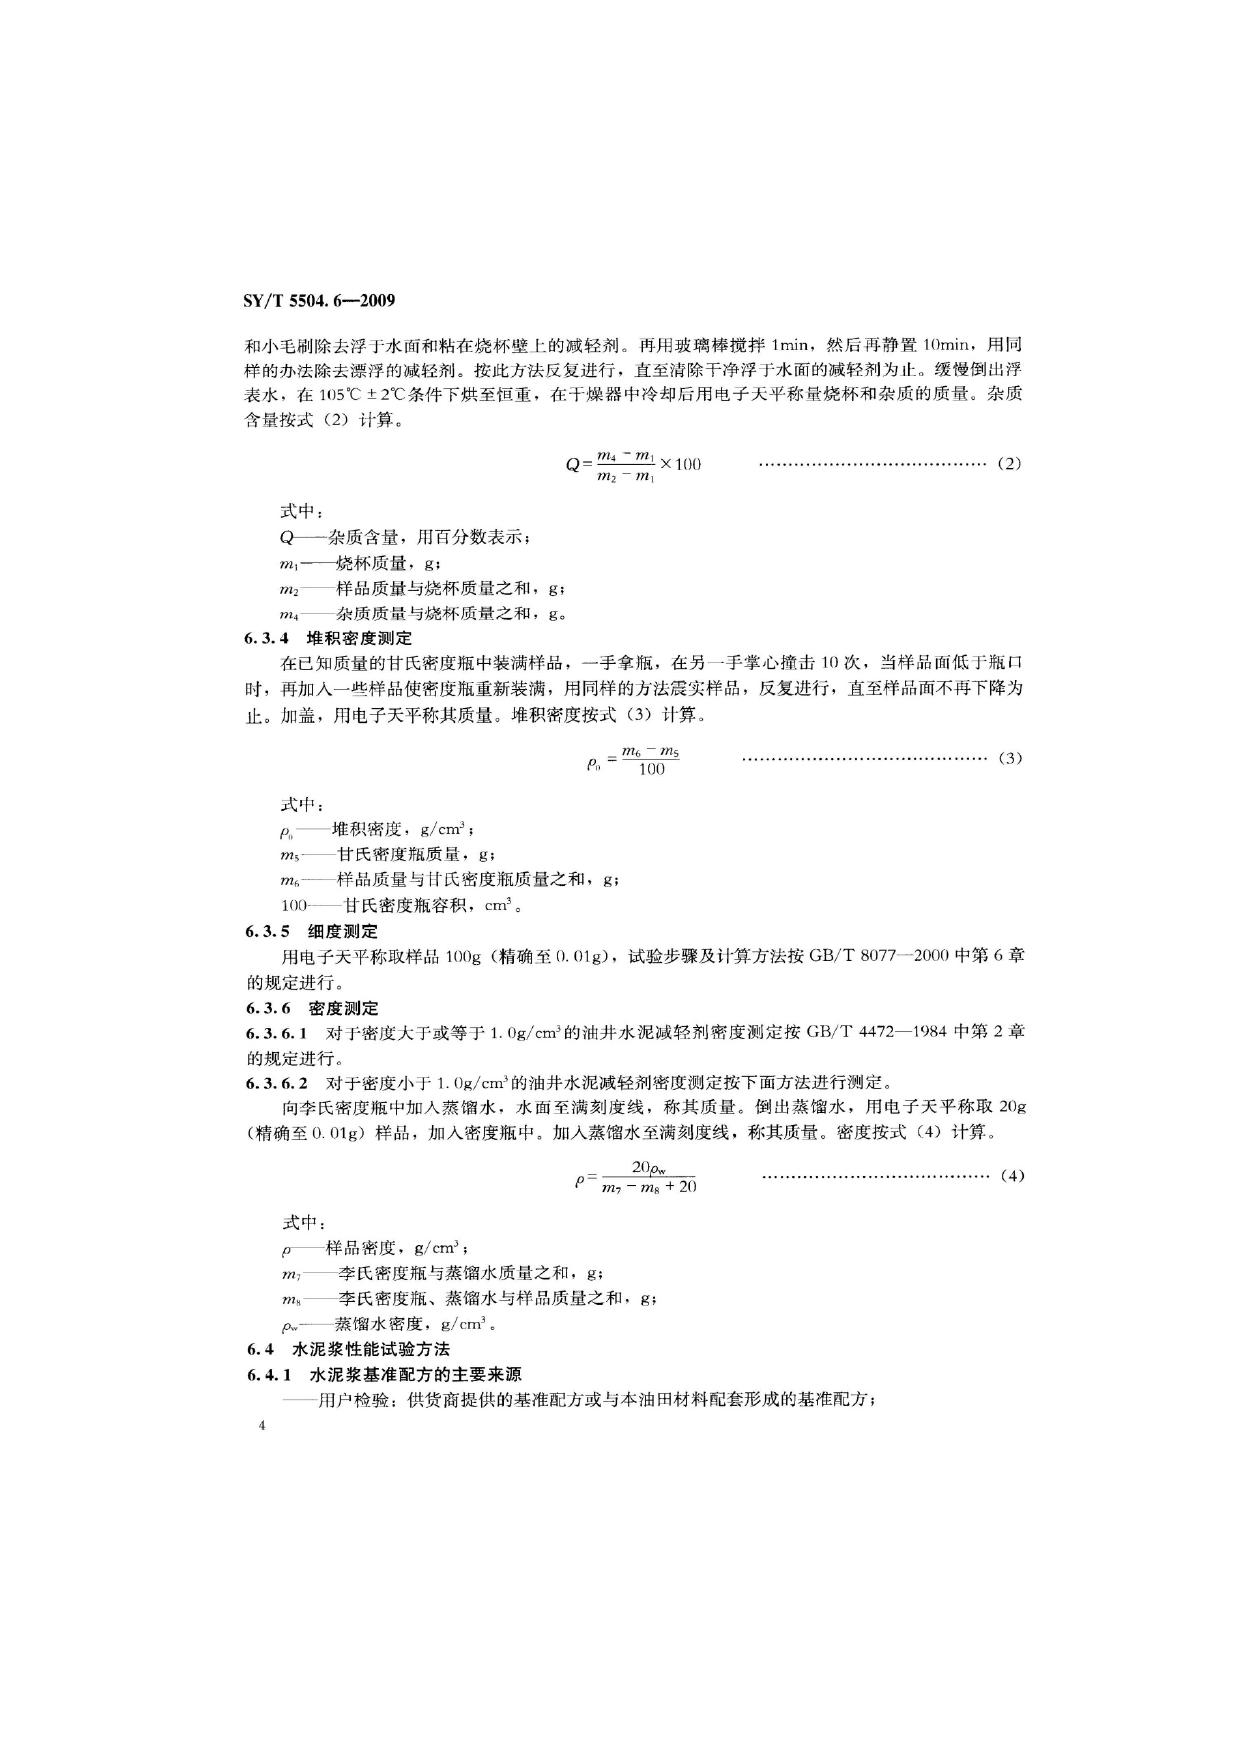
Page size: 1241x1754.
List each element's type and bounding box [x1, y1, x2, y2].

picture [187, 171, 1053, 1439]
